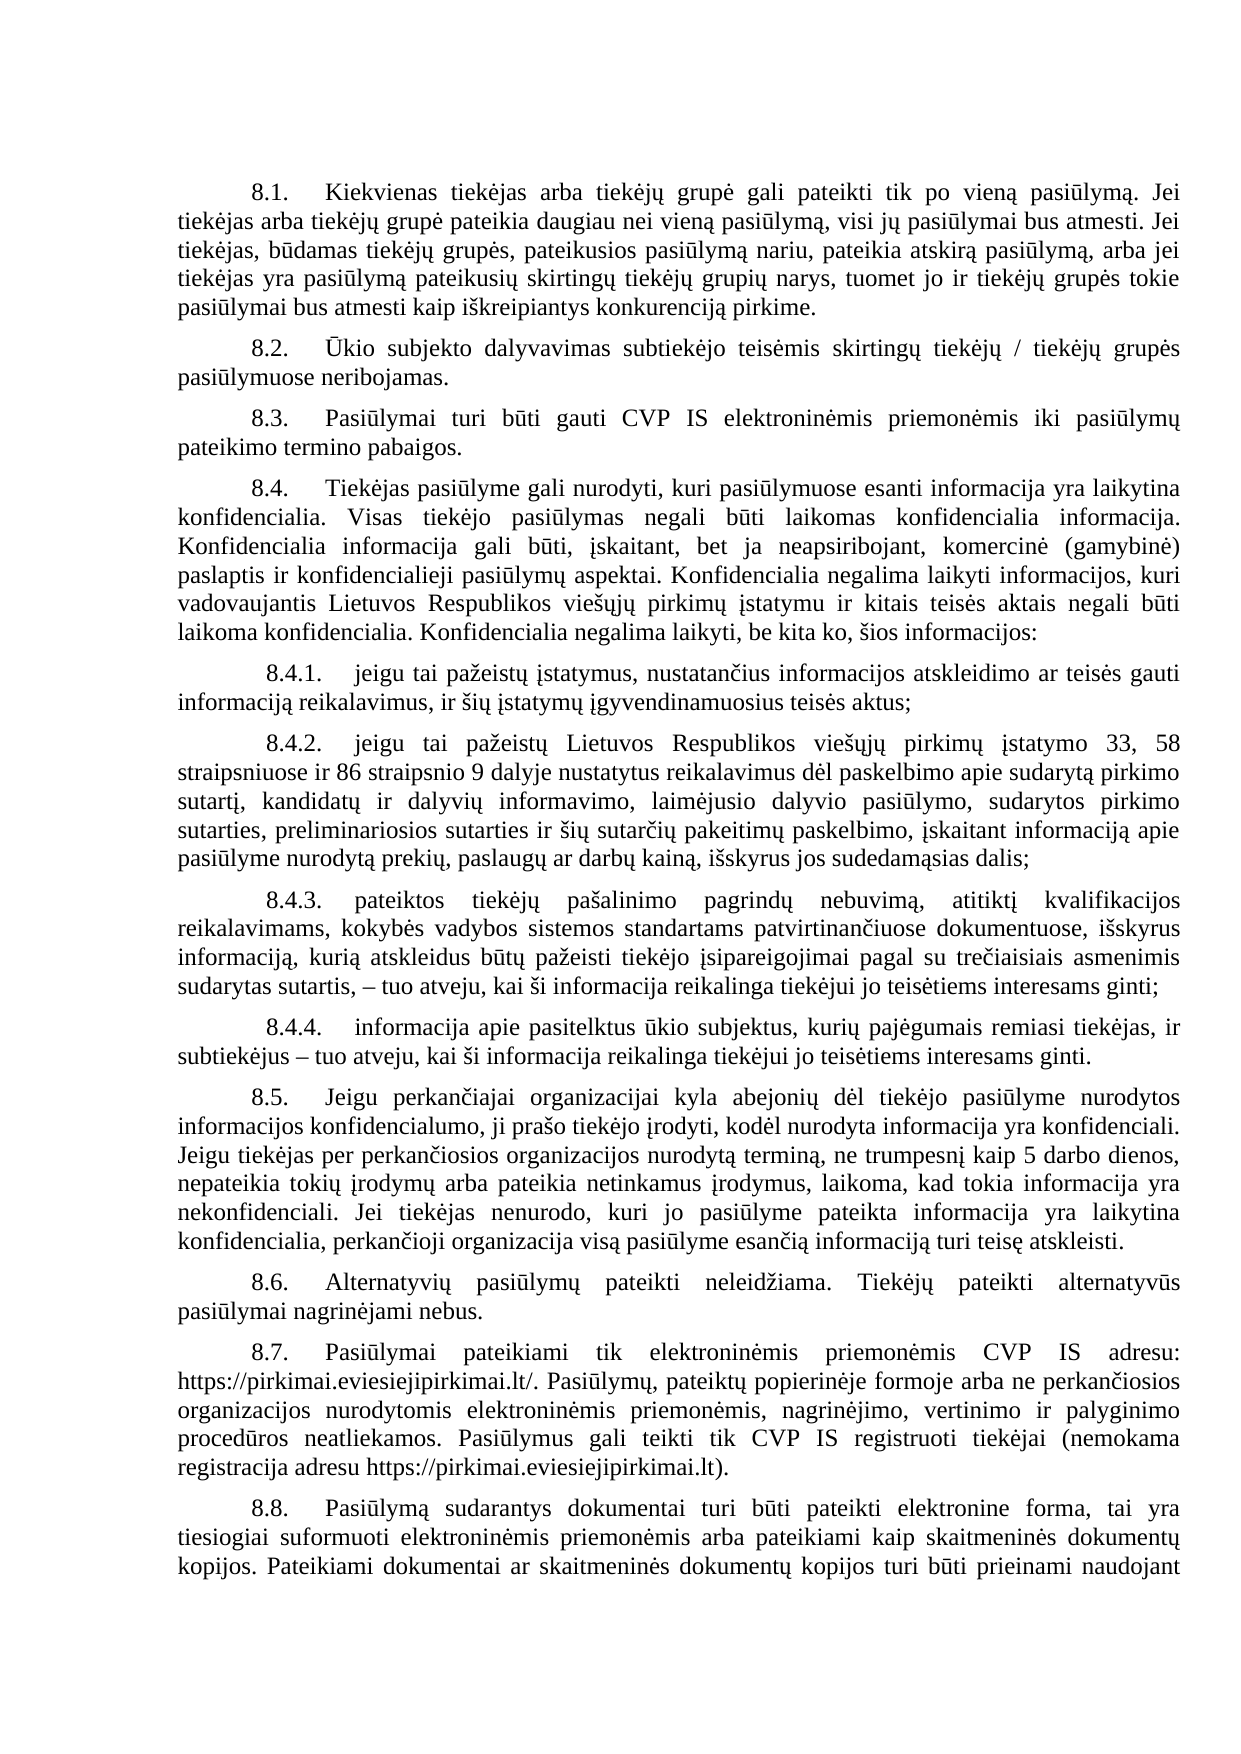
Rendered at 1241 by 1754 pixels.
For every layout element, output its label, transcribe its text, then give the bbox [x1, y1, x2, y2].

text jeigu tai pažeistų įstatymus, nustatančius informacijos atskleidimo ar teisės gauti informaciją reikalavimus, ir šių įstatymų įgyvendinamuosius teisės aktus; [177, 658, 1181, 716]
list Jeigu perkančiajai organizacijai kyla abejonių dėl tiekėjo pasiūlyme nurodytos informacijos konfidencialumo, ji prašo tiekėjo įrodyti, kodėl nurodyta informacija yra konfidenciali. Jeigu tiekėjas per perkančiosios organizacijos nurodytą terminą, ne trumpesnį kaip 5 darbo dienos, nepateikia tokių įrodymų arba pateikia netinkamus įrodymus, laikoma, kad tokia informacija yra nekonfidenciali. Jei tiekėjas nenurodo, kuri jo pasiūlyme pateikta informacija yra laikytina konfidencialia, perkančioji organizacija visą pasiūlyme esančią informaciją turi teisę atskleisti. [177, 1082, 1181, 1255]
text pateiktos tiekėjų pašalinimo pagrindų nebuvimą, atitiktį kvalifikacijos reikalavimams, kokybės vadybos sistemos standartams patvirtinančiuose dokumentuose, išskyrus informaciją, kurią atskleidus būtų pažeisti tiekėjo įsipareigojimai pagal su trečiaisiais asmenimis sudarytas sutartis, – tuo atveju, kai ši informacija reikalinga tiekėjui jo teisėtiems interesams ginti; [177, 885, 1181, 1000]
list Ūkio subjekto dalyvavimas subtiekėjo teisėmis skirtingų tiekėjų / tiekėjų grupės pasiūlymuose neribojamas. [177, 333, 1181, 391]
list Alternatyvių pasiūlymų pateikti neleidžiama. Tiekėjų pateikti alternatyvūs pasiūlymai nagrinėjami nebus. [177, 1267, 1181, 1325]
list Pasiūlymai pateikiami tik elektroninėmis priemonėmis CVP IS adresu: https://pirkimai.eviesiejipirkimai.lt/. Pasiūlymų, pateiktų popierinėje formoje arba ne perkančiosios organizacijos nurodytomis elektroninėmis priemonėmis, nagrinėjimo, vertinimo ir palyginimo procedūros neatliekamos. Pasiūlymus gali teikti tik CVP IS registruoti tiekėjai (nemokama registracija adresu https://pirkimai.eviesiejipirkimai.lt). [177, 1337, 1181, 1481]
list Pasiūlymai turi būti gauti CVP IS elektroninėmis priemonėmis iki pasiūlymų pateikimo termino pabaigos. [177, 403, 1181, 461]
list Kiekvienas tiekėjas arba tiekėjų grupė gali pateikti tik po vieną pasiūlymą. Jei tiekėjas arba tiekėjų grupė pateikia daugiau nei vieną pasiūlymą, visi jų pasiūlymai bus atmesti. Jei tiekėjas, būdamas tiekėjų grupės, pateikusios pasiūlymą nariu, pateikia atskirą pasiūlymą, arba jei tiekėjas yra pasiūlymą pateikusių skirtingų tiekėjų grupių narys, tuomet jo ir tiekėjų grupės tokie pasiūlymai bus atmesti kaip iškreipiantys konkurenciją pirkime. [177, 177, 1181, 321]
text informacija apie pasitelktus ūkio subjektus, kurių pajėgumais remiasi tiekėjas, ir subtiekėjus – tuo atveju, kai ši informacija reikalinga tiekėjui jo teisėtiems interesams ginti. [177, 1012, 1181, 1070]
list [177, 1493, 1181, 1580]
text jeigu tai pažeistų Lietuvos Respublikos viešųjų pirkimų įstatymo 33, 58 straipsniuose ir 86 straipsnio 9 dalyje nustatytus reikalavimus dėl paskelbimo apie sudarytą pirkimo sutartį, kandidatų ir dalyvių informavimo, laimėjusio dalyvio pasiūlymo, sudarytos pirkimo sutarties, preliminariosios sutarties ir šių sutarčių pakeitimų paskelbimo, įskaitant informaciją apie pasiūlyme nurodytą prekių, paslaugų ar darbų kainą, išskyrus jos sudedamąsias dalis; [177, 728, 1181, 872]
list Tiekėjas pasiūlyme gali nurodyti, kuri pasiūlymuose esanti informacija yra laikytina konfidencialia. Visas tiekėjo pasiūlymas negali būti laikomas konfidencialia informacija. Konfidencialia informacija gali būti, įskaitant, bet ja neapsiribojant, komercinė (gamybinė) paslaptis ir konfidencialieji pasiūlymų aspektai. Konfidencialia negalima laikyti informacijos, kuri vadovaujantis Lietuvos Respublikos viešųjų pirkimų įstatymu ir kitais teisės aktais negali būti laikoma konfidencialia. Konfidencialia negalima laikyti, be kita ko, šios informacijos: [177, 473, 1181, 646]
